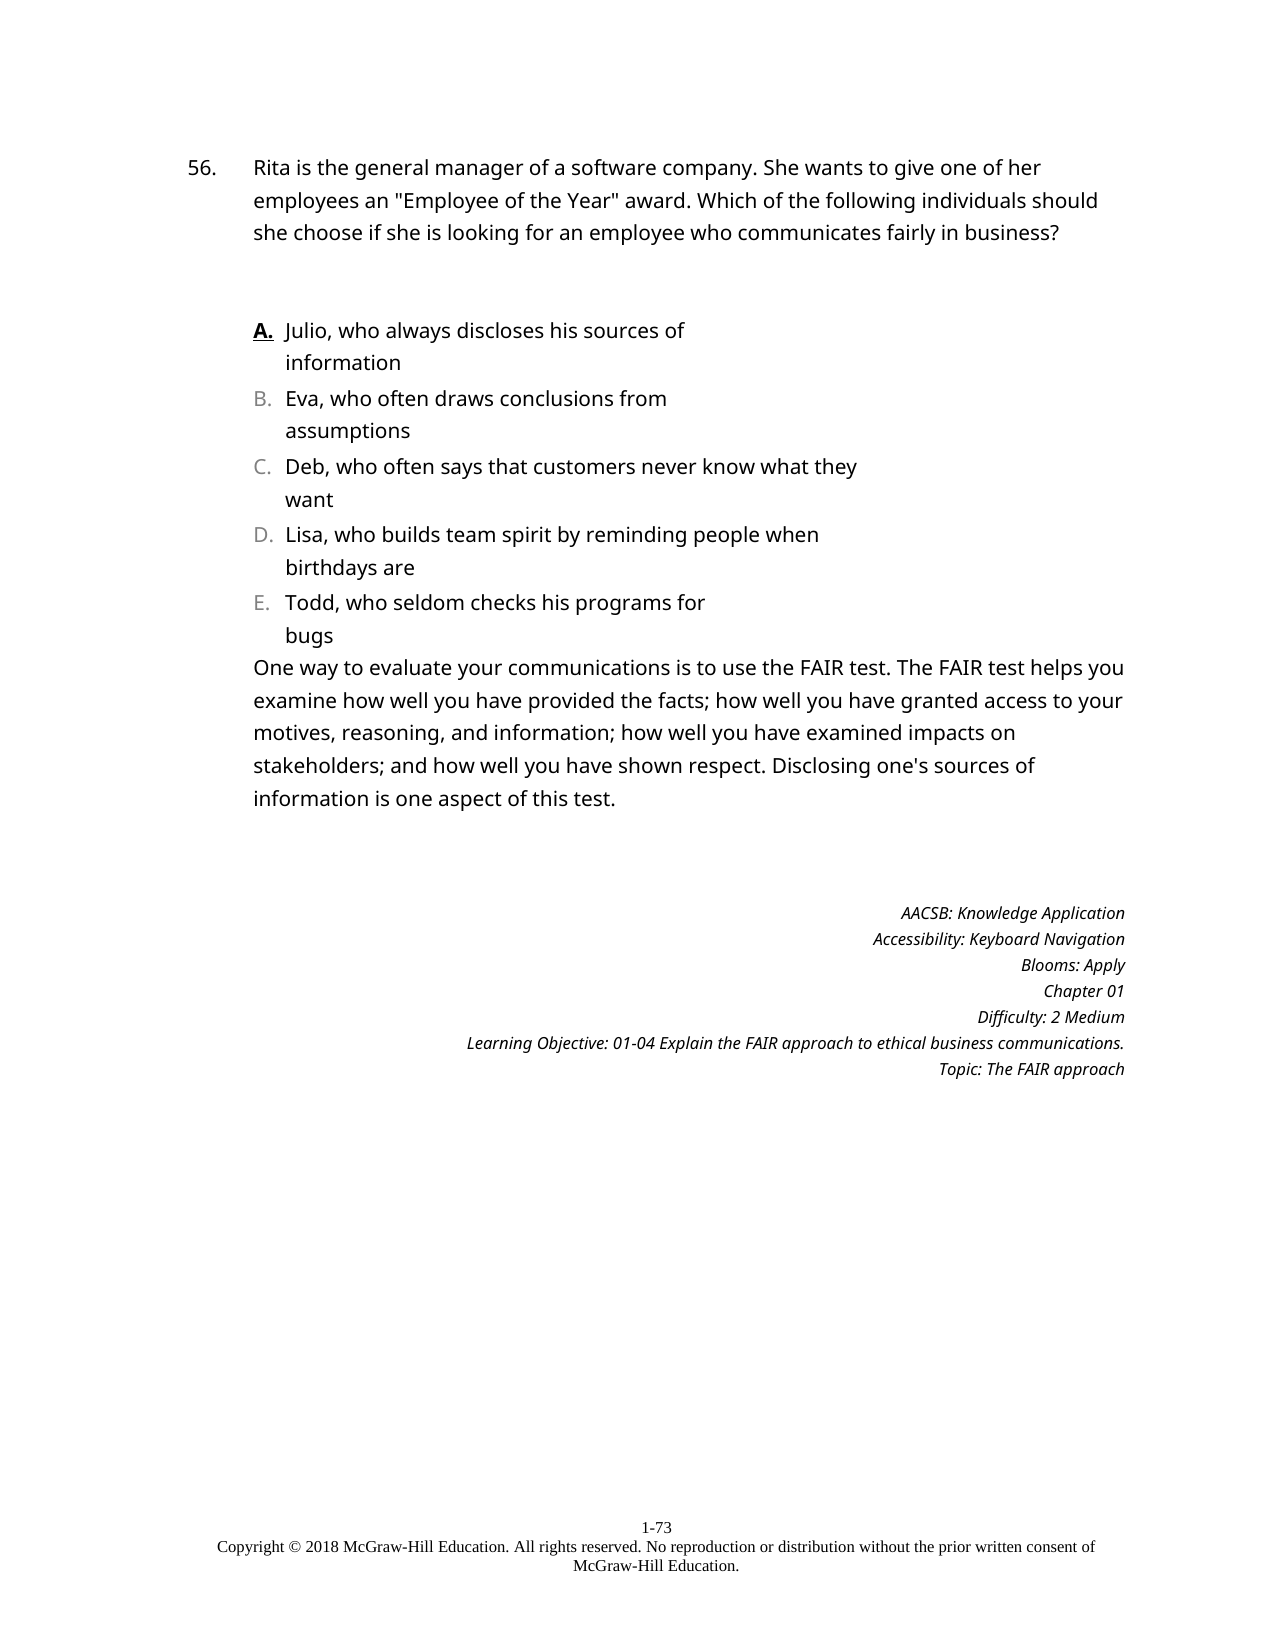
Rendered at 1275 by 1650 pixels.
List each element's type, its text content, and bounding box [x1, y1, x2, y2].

table_header AACSB: Knowledge Application Accessibility: Keyboard Navigation Blooms: Apply Chapter 01 Difficulty: 2 Medium Learning Objective: 01-04 Explain the FAIR approach to ethical business communications. Topic: The FAIR approach [188, 901, 1125, 1110]
table_header 56. [188, 153, 253, 872]
table_header Rita is the general manager of a software company. She wants to give one of her employees an "Employee of the Year" award. Which of the following individuals should she choose if she is looking for an employee who communicates fairly in business? One way to evaluate your communications is to use the FAIR test. The FAIR test helps you examine how well you have provided the facts; how well you have granted access to your motives, reasoning, and information; how well you have examined impacts on stakeholders; and how well you have shown respect. Disclosing one's sources of information is one aspect of this test. [253, 153, 1125, 872]
